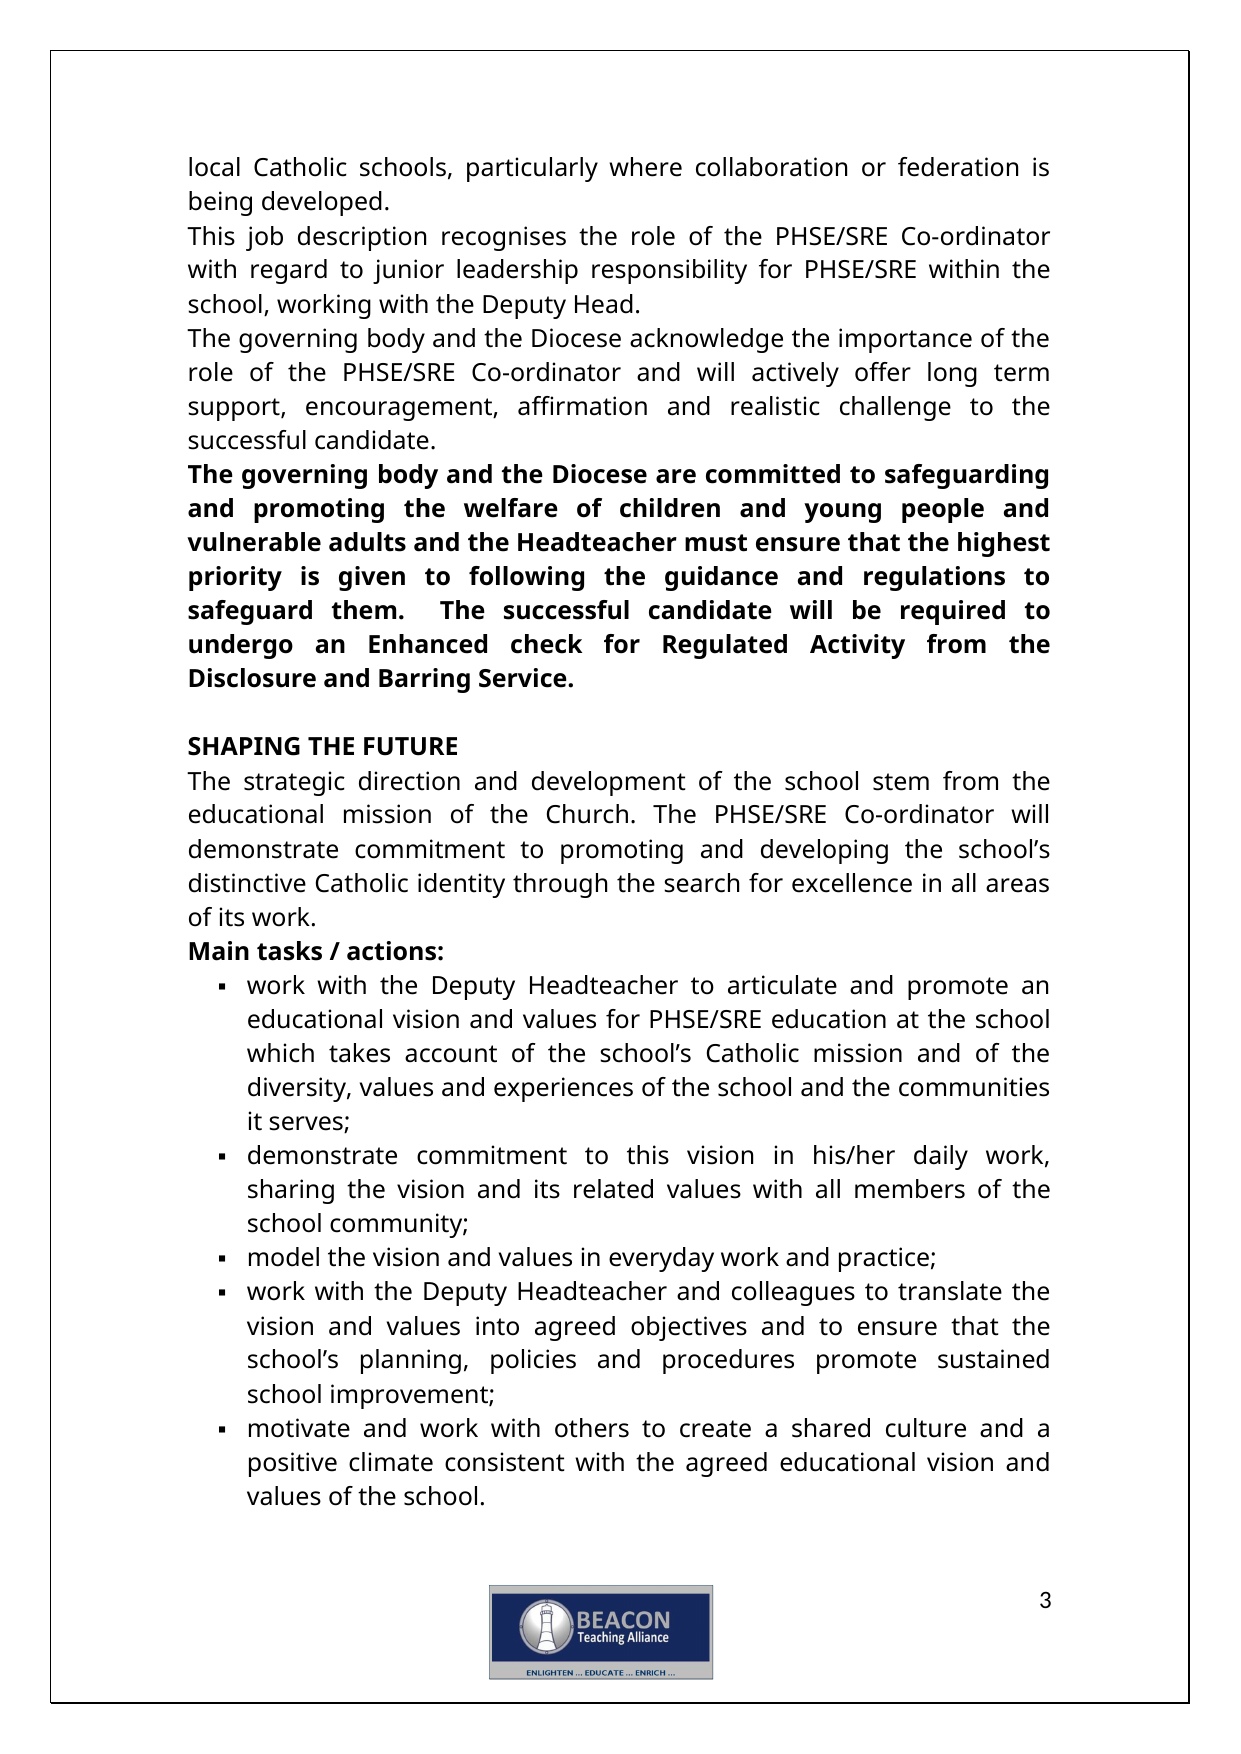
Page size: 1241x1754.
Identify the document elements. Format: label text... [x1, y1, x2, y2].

list work with the Deputy Headteacher to articulate and promote an educational vision and values for PHSE/SRE education at the school which takes account of the school’s Catholic mission and of the diversity, values and experiences of the school and the communities it serves; [217, 967, 1052, 1138]
text SHAPING THE FUTURE [187, 729, 1052, 763]
text Main tasks / actions: [187, 933, 1052, 967]
list work with the Deputy Headteacher and colleagues to translate the vision and values into agreed objectives and to ensure that the school’s planning, policies and procedures promote sustained school improvement; [217, 1274, 1052, 1410]
picture [488, 1584, 714, 1680]
text The governing body and the Diocese are committed to safeguarding and promoting the welfare of children and young people and vulnerable adults and the Headteacher must ensure that the highest priority is given to following the guidance and regulations to safeguard them. The successful candidate will be required to undergo an Enhanced check for Regulated Activity from the Disclosure and Barring Service. [187, 457, 1052, 695]
text This job description recognises the role of the PHSE/SRE Co-ordinator with regard to junior leadership responsibility for PHSE/SRE within the school, working with the Deputy Head. [187, 218, 1052, 320]
text The strategic direction and development of the school stem from the educational mission of the Church. The PHSE/SRE Co-ordinator will demonstrate commitment to promoting and developing the school’s distinctive Catholic identity through the search for excellence in all areas of its work. [187, 763, 1052, 933]
list motivate and work with others to create a shared culture and a positive climate consistent with the agreed educational vision and values of the school. [217, 1410, 1052, 1512]
text The governing body and the Diocese acknowledge the importance of the role of the PHSE/SRE Co-ordinator and will actively offer long term support, encouragement, affirmation and realistic challenge to the successful candidate. [187, 320, 1052, 457]
list demonstrate commitment to this vision in his/her daily work, sharing the vision and its related values with all members of the school community; [217, 1138, 1052, 1240]
list model the vision and values in everyday work and practice; [217, 1240, 1052, 1274]
